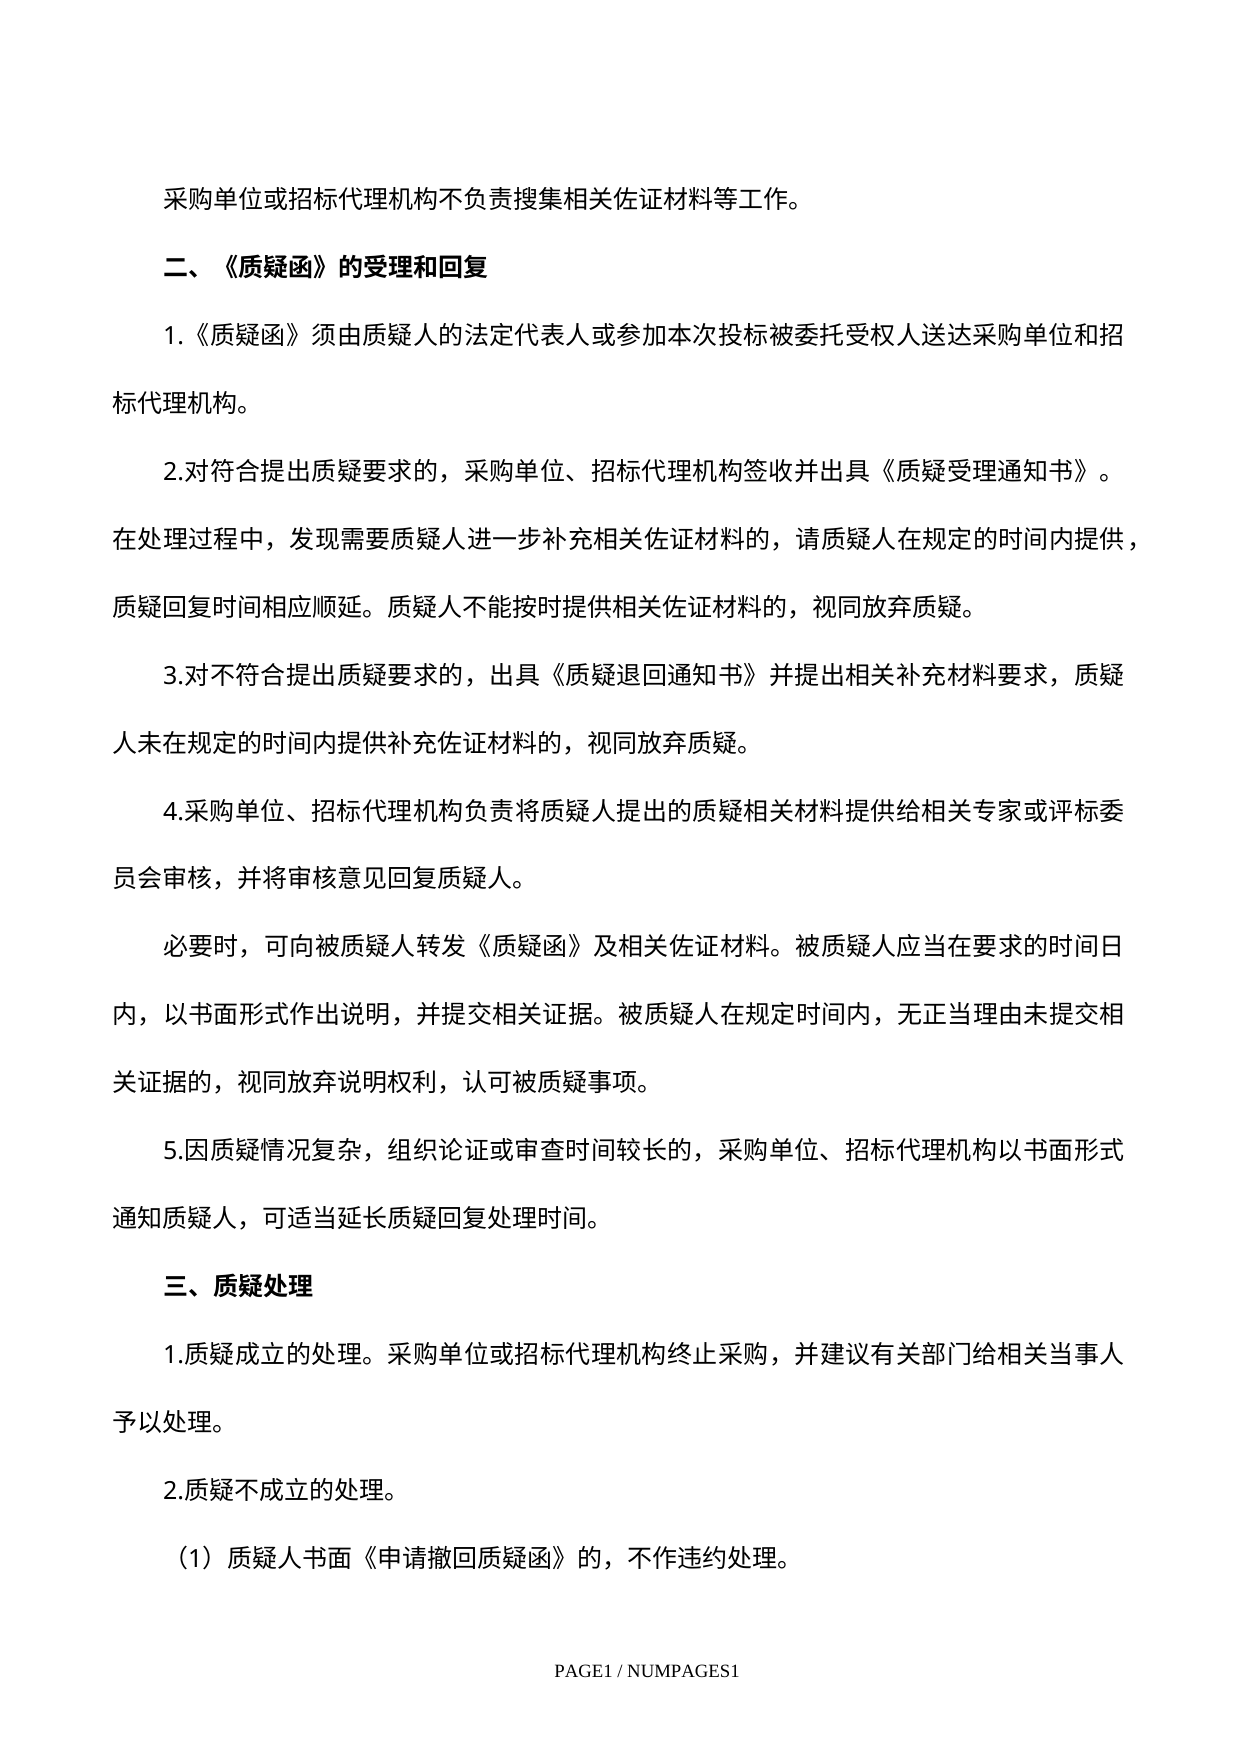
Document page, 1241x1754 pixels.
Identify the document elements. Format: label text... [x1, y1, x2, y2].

text （1）质疑人书面《申请撤回质疑函》的，不作违约处理。 [112, 1522, 1128, 1590]
text 二、《质疑函》的受理和回复 [112, 232, 1128, 300]
text 5.因质疑情况复杂，组织论证或审查时间较长的，采购单位、招标代理机构以书面形式通知质疑人，可适当延长质疑回复处理时间。 [112, 1115, 1128, 1251]
text 3.对不符合提出质疑要求的，出具《质疑退回通知书》并提出相关补充材料要求，质疑人未在规定的时间内提供补充佐证材料的，视同放弃质疑。 [112, 639, 1128, 775]
text 1.质疑成立的处理。采购单位或招标代理机构终止采购，并建议有关部门给相关当事人予以处理。 [112, 1318, 1128, 1454]
text 1.《质疑函》须由质疑人的法定代表人或参加本次投标被委托受权人送达采购单位和招标代理机构。 [112, 300, 1128, 436]
text 三、质疑处理 [112, 1251, 1128, 1318]
text 2.对符合提出质疑要求的，采购单位、招标代理机构签收并出具《质疑受理通知书》。在处理过程中，发现需要质疑人进一步补充相关佐证材料的，请质疑人在规定的时间内提供，质疑回复时间相应顺延。质疑人不能按时提供相关佐证材料的，视同放弃质疑。 [112, 436, 1128, 639]
text 采购单位或招标代理机构不负责搜集相关佐证材料等工作。 [112, 164, 1128, 232]
text 4.采购单位、招标代理机构负责将质疑人提出的质疑相关材料提供给相关专家或评标委员会审核，并将审核意见回复质疑人。 [112, 775, 1128, 911]
text 2.质疑不成立的处理。 [112, 1454, 1128, 1522]
text 必要时，可向被质疑人转发《质疑函》及相关佐证材料。被质疑人应当在要求的时间日内，以书面形式作出说明，并提交相关证据。被质疑人在规定时间内，无正当理由未提交相关证据的，视同放弃说明权利，认可被质疑事项。 [112, 911, 1128, 1115]
